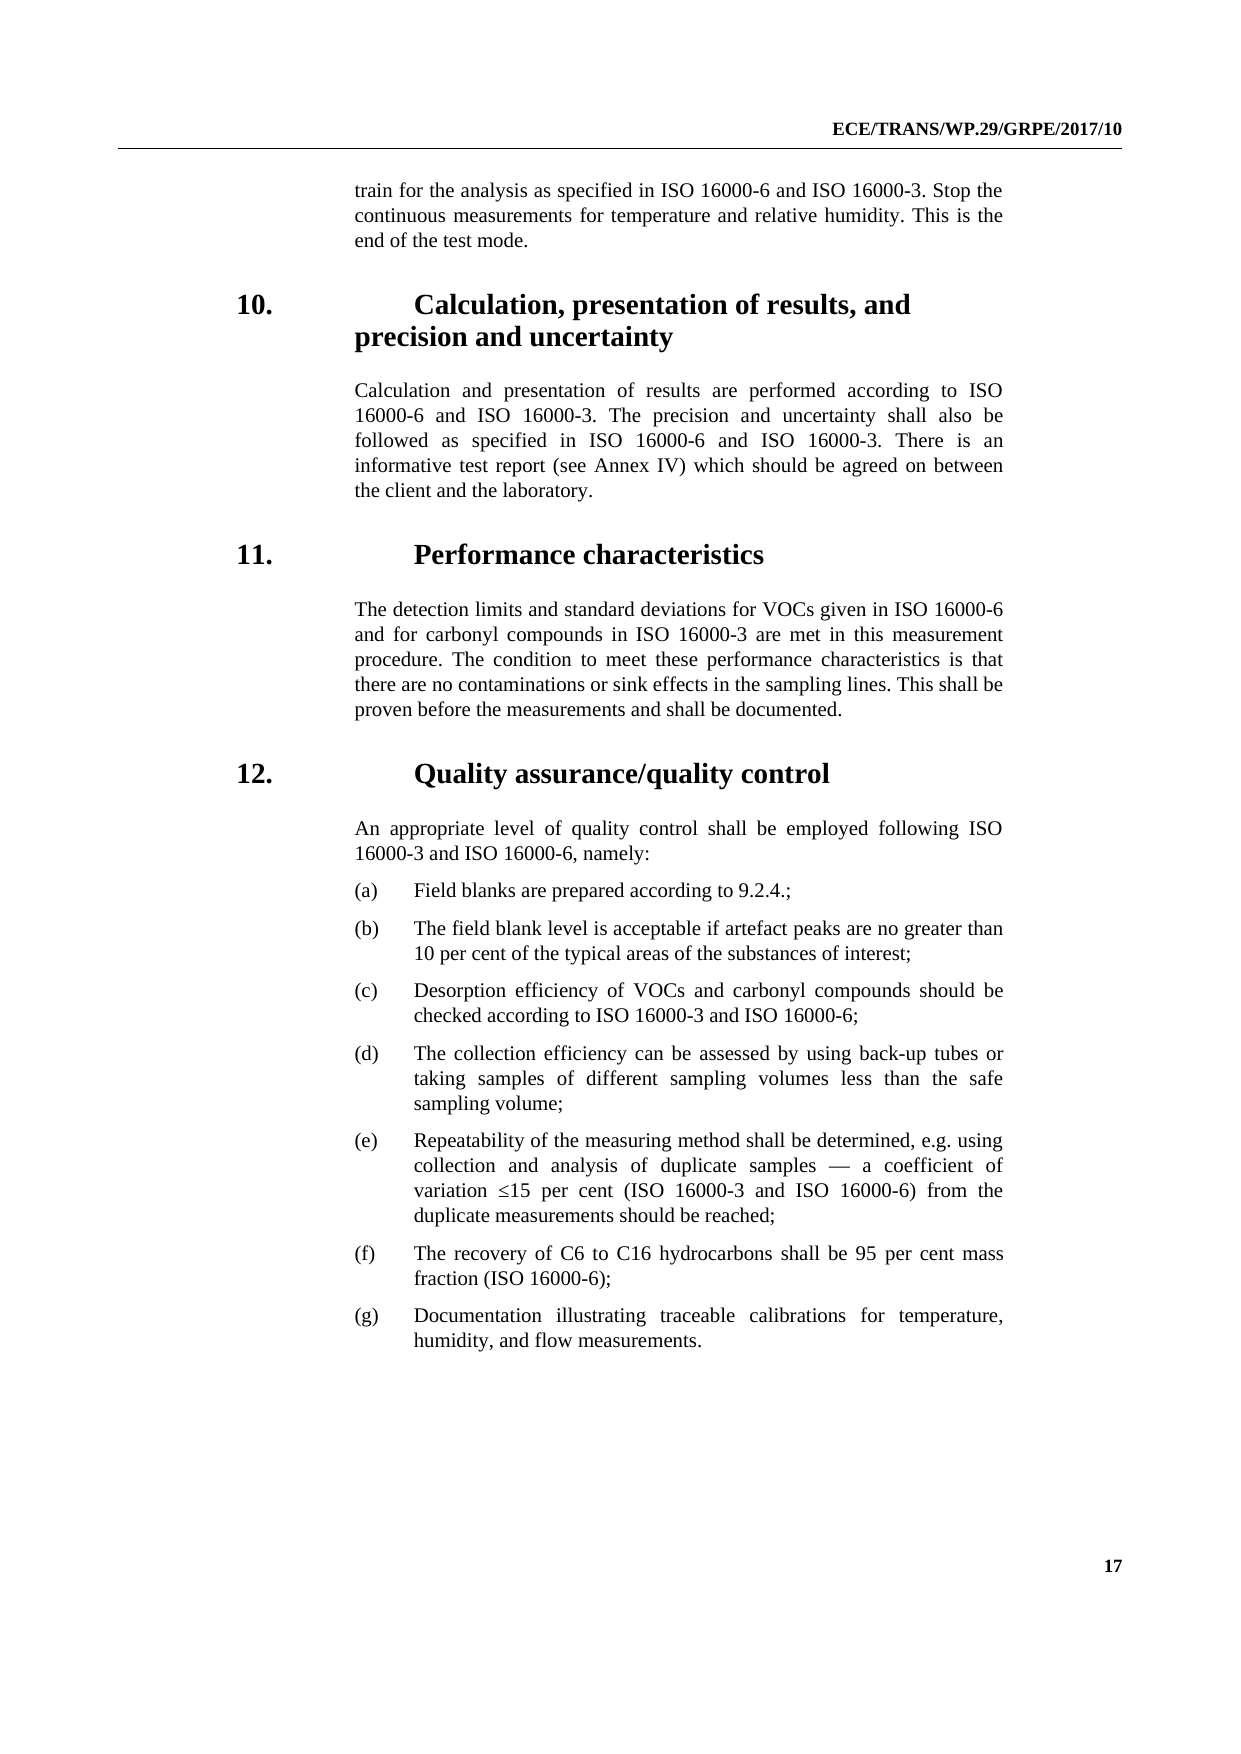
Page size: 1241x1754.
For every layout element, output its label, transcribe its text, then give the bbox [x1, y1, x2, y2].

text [236, 177, 1004, 252]
text 10. Calculation, presentation of results, and precision and uncertainty [236, 290, 1004, 352]
text 11. Performance characteristics [236, 540, 1004, 571]
text (b) The field blank level is acceptable if artefact peaks are no greater than 10 per cent of the typical areas of the substances of interest; [354, 915, 1004, 965]
text (c) Desorption efficiency of VOCs and carbonyl compounds should be checked according to ISO 16000-3 and ISO 16000-6; [354, 977, 1004, 1027]
text (e) Repeatability of the measuring method shall be determined, e.g. using collection and analysis of duplicate samples — a coefficient of variation ≤15 per cent (ISO 16000-3 and ISO 16000-6) from the duplicate measurements should be reached; [354, 1127, 1004, 1227]
text (f) The recovery of C6 to C16 hydrocarbons shall be 95 per cent mass fraction (ISO 16000-6); [354, 1240, 1004, 1290]
text An appropriate level of quality control shall be employed following ISO 16000-3 and ISO 16000-6, namely: [354, 815, 1004, 865]
text 12. Quality assurance/quality control [236, 758, 1004, 790]
text Calculation and presentation of results are performed according to ISO 16000-6 and ISO 16000-3. The precision and uncertainty shall also be followed as specified in ISO 16000-6 and ISO 16000-3. There is an informative test report (see Annex IV) which should be agreed on between the client and the laboratory. [354, 377, 1004, 502]
text The detection limits and standard deviations for VOCs given in ISO 16000-6 and for carbonyl compounds in ISO 16000-3 are met in this measurement procedure. The condition to meet these performance characteristics is that there are no contaminations or sink effects in the sampling lines. This shall be proven before the measurements and shall be documented. [354, 596, 1004, 721]
text (g) Documentation illustrating traceable calibrations for temperature, humidity, and flow measurements. [354, 1302, 1004, 1352]
text (a) Field blanks are prepared according to 9.2.4.; [354, 877, 1004, 902]
text (d) The collection efficiency can be assessed by using back-up tubes or taking samples of different sampling volumes less than the safe sampling volume; [354, 1040, 1004, 1115]
